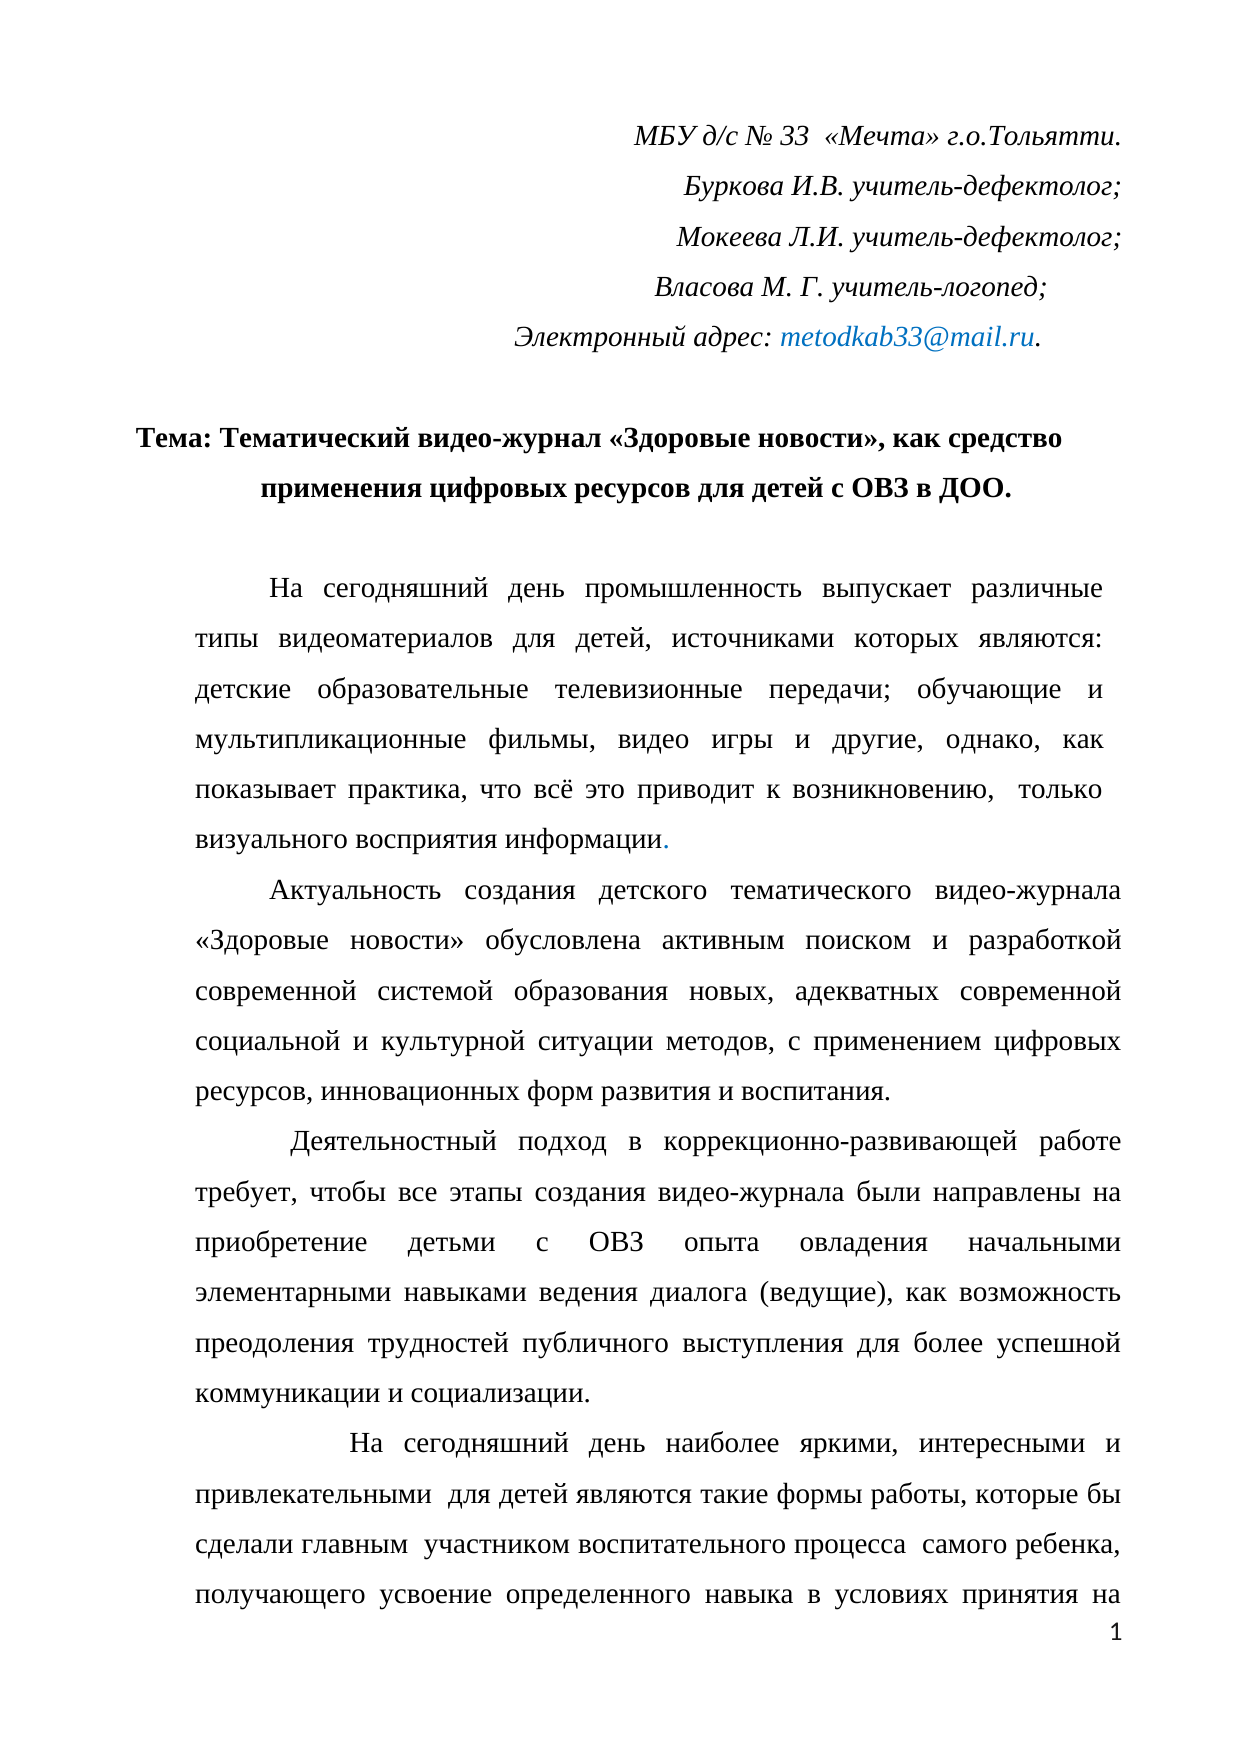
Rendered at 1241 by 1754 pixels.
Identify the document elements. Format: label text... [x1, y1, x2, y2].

text Актуальность создания детского тематического видео-журнала «Здоровые новости» обусловлена активным поиском и разработкой современной системой образования новых, адекватных современной социальной и культурной ситуации методов, с применением цифровых ресурсов, инновационных форм развития и воспитания. [195, 872, 1122, 1107]
text Мокеева Л.И. учитель-дефектолог; [76, 219, 1122, 252]
text Буркова И.В. учитель-дефектолог; [195, 168, 1122, 202]
text Электронный адрес: metodkab33@mail.ru. [76, 319, 1122, 353]
text Власова М. Г. учитель-логопед; [76, 269, 1122, 303]
text МБУ д/с № 33 «Мечта» г.о.Тольятти. [76, 118, 1122, 152]
text Деятельностный подход в коррекционно-развивающей работе требует, чтобы все этапы создания видео-журнала были направлены на приобретение детьми с ОВЗ опыта овладения начальными элементарными навыками ведения диалога (ведущие), как возможность преодоления трудностей публичного выступления для более успешной коммуникации и социализации. [195, 1123, 1122, 1409]
text На сегодняшний день промышленность выпускает различные типы видеоматериалов для детей, источниками которых являются: детские образовательные телевизионные передачи; обучающие и мультипликационные фильмы, видео игры и другие, однако, как показывает практика, что всё это приводит к возникновению, только визуального восприятия информации. [195, 805, 1104, 855]
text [195, 1425, 1122, 1610]
text Тема: Тематический видео-журнал «Здоровые новости», как средство применения цифровых ресурсов для детей с ОВЗ в ДОО. [76, 420, 1122, 504]
text На сегодняшний день промышленность выпускает различные типы видеоматериалов для детей, источниками которых являются: детские образовательные телевизионные передачи; обучающие и мультипликационные фильмы, видео игры и другие, однако, как показывает практика, что всё это приводит к возникновению, только визуального восприятия информации. [195, 570, 1104, 771]
